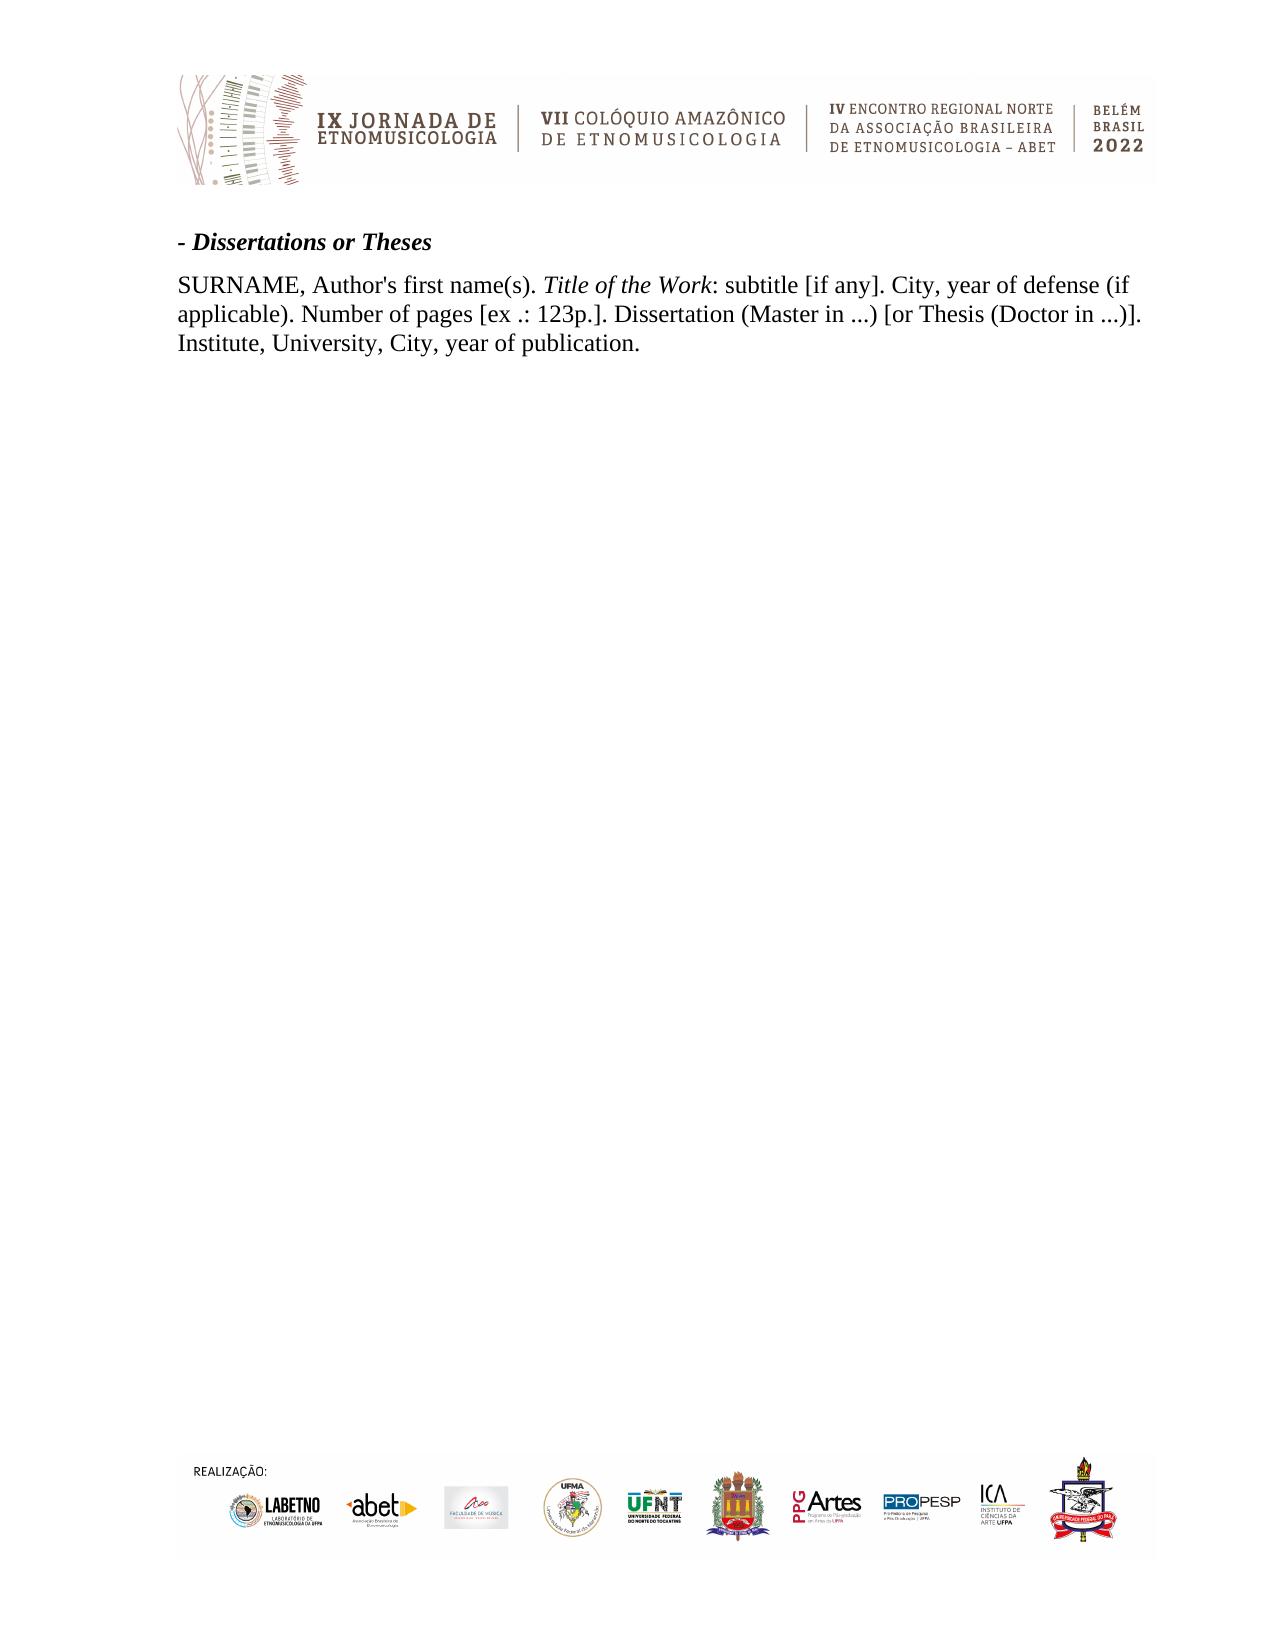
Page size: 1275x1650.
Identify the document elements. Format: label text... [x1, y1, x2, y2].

picture [177, 75, 1157, 185]
text SURNAME, Author's first name(s). Title of the Work: subtitle [if any]. City, year of defense (if applicable). Number of pages [ex .: 123p.]. Dissertation (Master in ...) [or Thesis (Doctor in ...)]. Institute, University, City, year of publication. [177, 270, 1157, 357]
picture [177, 1453, 1157, 1560]
text - Dissertations or Theses [177, 227, 1157, 256]
